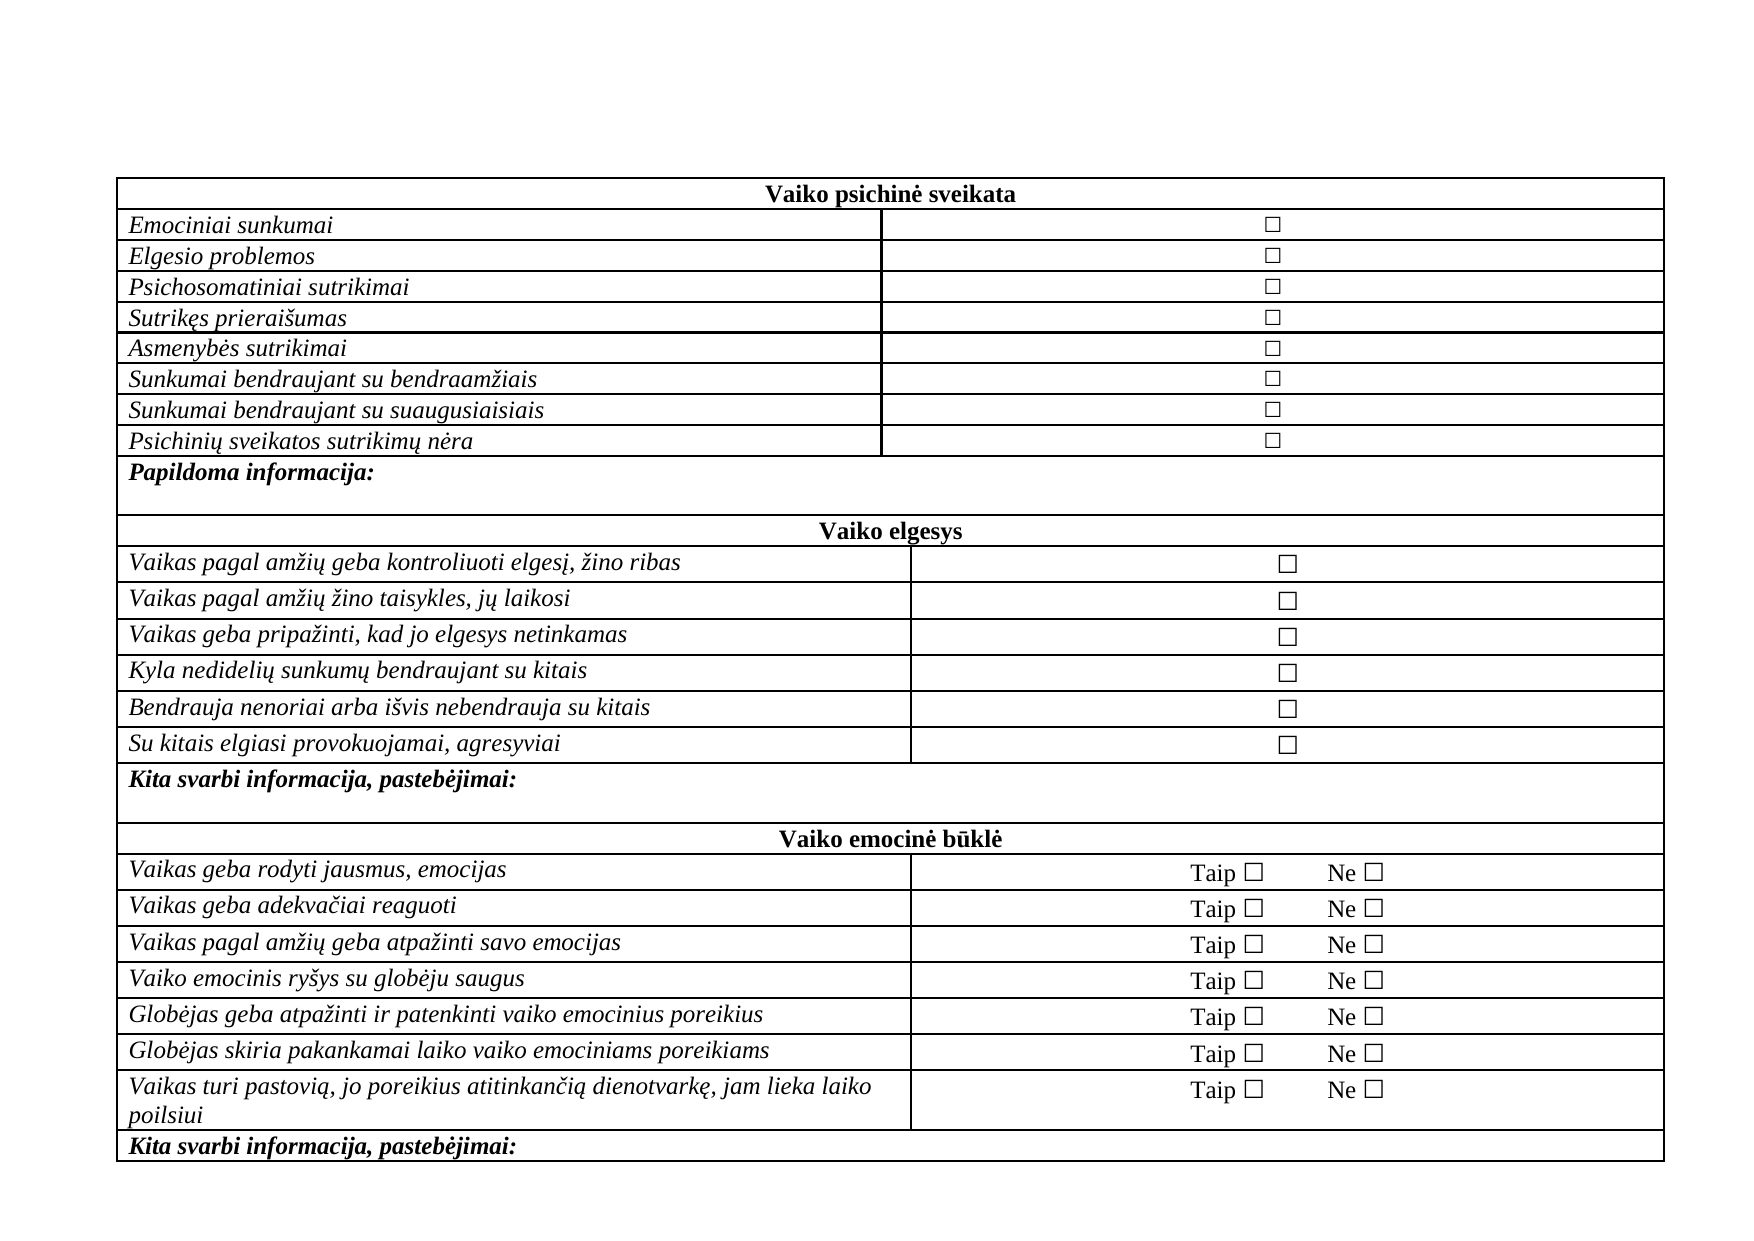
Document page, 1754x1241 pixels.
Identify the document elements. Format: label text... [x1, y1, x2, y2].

table_cell Vaikas geba rodyti jausmus, emocijas [118, 855, 910, 888]
table_cell Sutrikęs prieraišumas [118, 303, 880, 331]
table_cell Kita svarbi informacija, pastebėjimai: [118, 764, 1663, 822]
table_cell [118, 1131, 1663, 1160]
table_cell ☐ [912, 728, 1663, 762]
table_cell Vaikas geba pripažinti, kad jo elgesys netinkamas [118, 620, 910, 653]
table_cell Vaiko elgesys [118, 516, 1663, 545]
table_cell Globėjas skiria pakankamai laiko vaiko emociniams poreikiams [118, 1035, 910, 1069]
table_cell Kyla nedidelių sunkumų bendraujant su kitais [118, 656, 910, 690]
table_cell Su kitais elgiasi provokuojamai, agresyviai [118, 728, 910, 762]
table_cell Taip ☐ Ne ☐ [912, 1035, 1663, 1069]
table_cell Taip ☐ Ne ☐ [912, 1071, 1663, 1129]
table_cell Globėjas geba atpažinti ir patenkinti vaiko emocinius poreikius [118, 999, 910, 1033]
table_cell Sunkumai bendraujant su bendraamžiais [118, 364, 880, 393]
table_cell Papildoma informacija: [118, 457, 1663, 514]
table_cell ☐ [912, 547, 1663, 581]
table_cell Taip ☐ Ne ☐ [912, 855, 1663, 888]
table_cell ☐ [883, 395, 1663, 424]
table_cell Vaikas turi pastovią, jo poreikius atitinkančią dienotvarkę, jam lieka laiko poilsiui [118, 1071, 910, 1129]
table_cell Vaikas pagal amžių geba atpažinti savo emocijas [118, 927, 910, 961]
table_cell ☐ [883, 334, 1663, 362]
table_cell Taip ☐ Ne ☐ [912, 891, 1663, 925]
table_cell Vaiko emocinė būklė [118, 824, 1663, 852]
table_cell ☐ [883, 241, 1663, 270]
table_cell Vaikas pagal amžių žino taisykles, jų laikosi [118, 583, 910, 617]
table_cell Taip ☐ Ne ☐ [912, 927, 1663, 961]
table_cell Asmenybės sutrikimai [118, 334, 880, 362]
table_cell Psichinių sveikatos sutrikimų nėra [118, 426, 880, 455]
table_cell Vaikas geba adekvačiai reaguoti [118, 891, 910, 925]
table_cell ☐ [912, 583, 1663, 617]
table_cell Psichosomatiniai sutrikimai [118, 272, 880, 301]
table_cell ☐ [912, 656, 1663, 690]
table_cell ☐ [883, 272, 1663, 301]
table_cell Taip ☐ Ne ☐ [912, 963, 1663, 997]
table_cell ☐ [883, 426, 1663, 455]
table_cell Bendrauja nenoriai arba išvis nebendrauja su kitais [118, 692, 910, 726]
table_cell ☐ [883, 364, 1663, 393]
table_cell ☐ [883, 210, 1663, 239]
table_cell ☐ [912, 620, 1663, 653]
table_cell ☐ [883, 303, 1663, 331]
table_cell Vaiko psichinė sveikata [118, 179, 1663, 208]
table_cell Sunkumai bendraujant su suaugusiaisiais [118, 395, 880, 424]
table_cell Vaikas pagal amžių geba kontroliuoti elgesį, žino ribas [118, 547, 910, 581]
table_cell Emociniai sunkumai [118, 210, 880, 239]
table_cell Vaiko emocinis ryšys su globėju saugus [118, 963, 910, 997]
table_cell Taip ☐ Ne ☐ [912, 999, 1663, 1033]
table_cell ☐ [912, 692, 1663, 726]
table_cell Elgesio problemos [118, 241, 880, 270]
